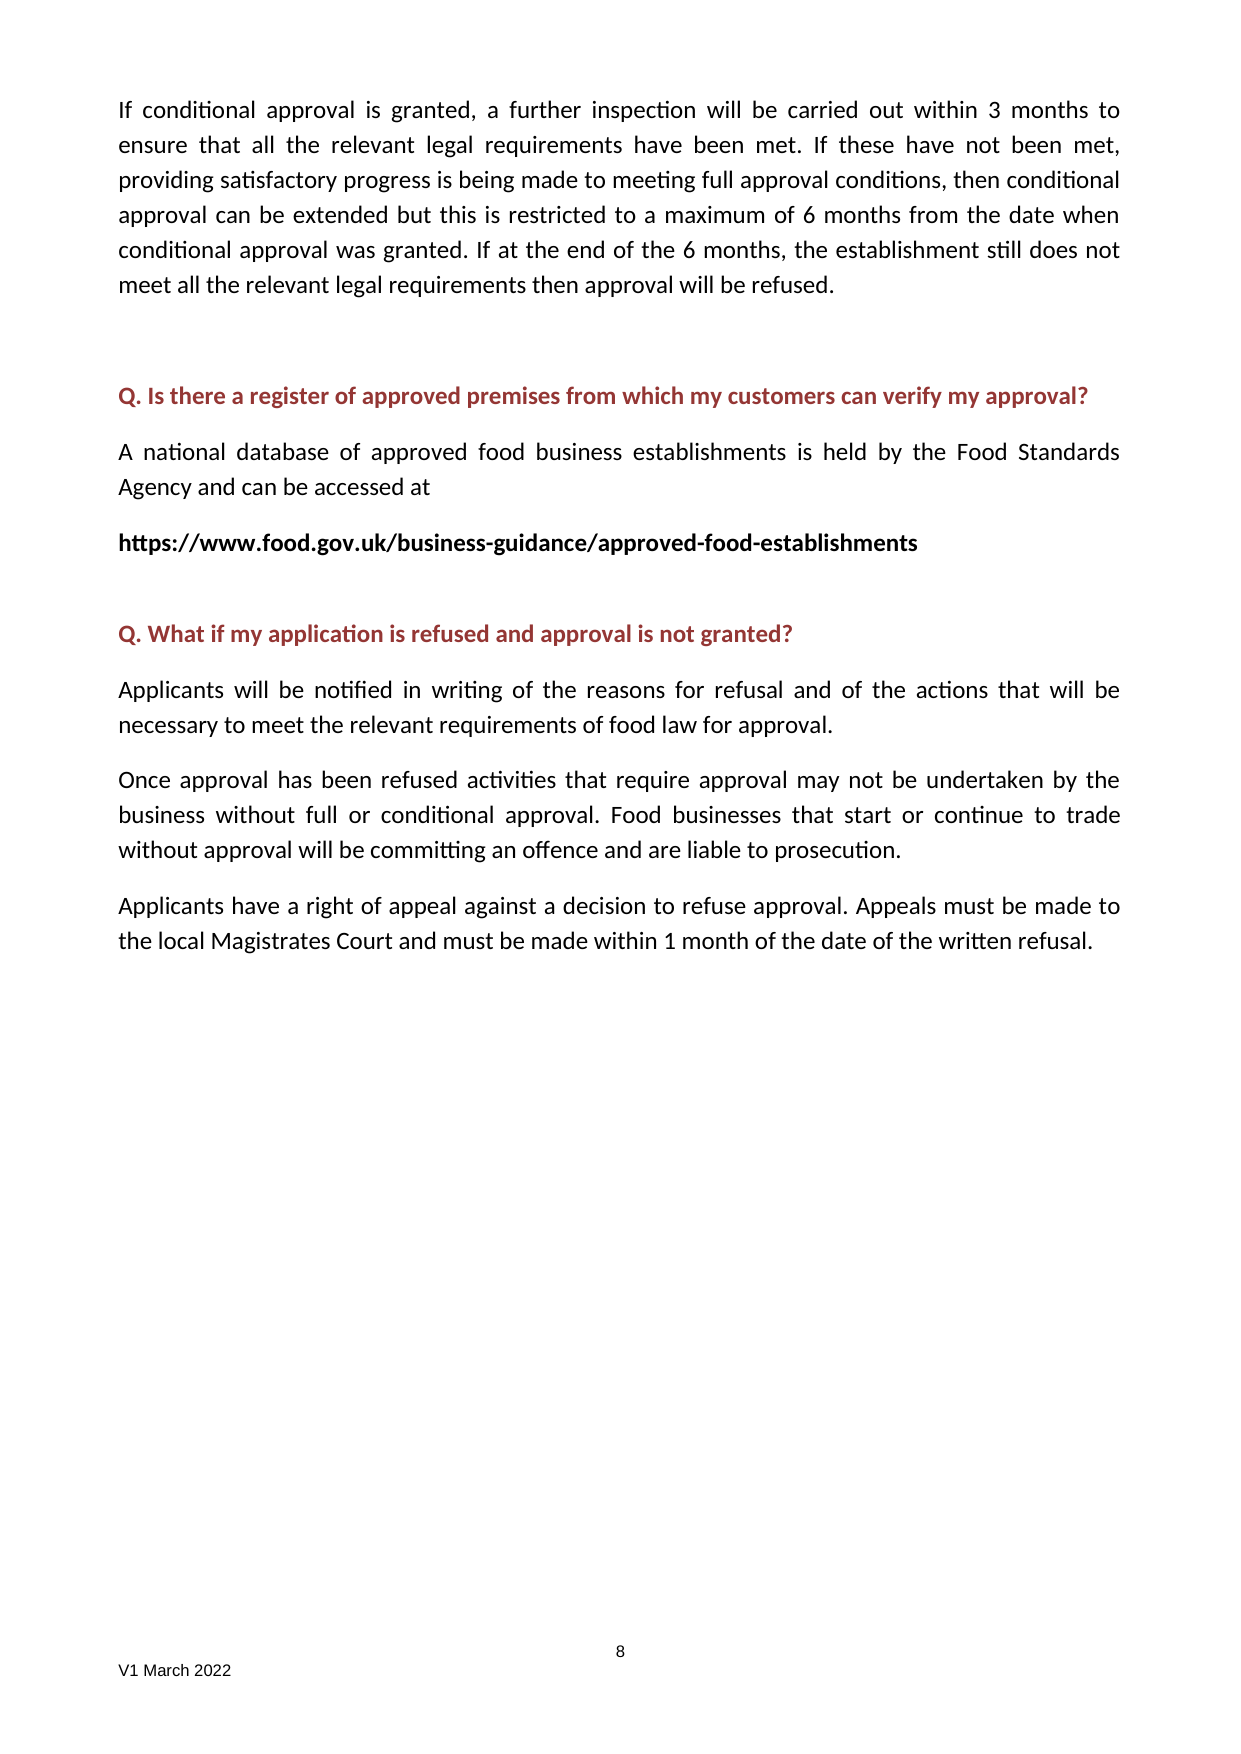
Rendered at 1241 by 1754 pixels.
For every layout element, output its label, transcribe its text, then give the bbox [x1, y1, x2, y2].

text Q. Is there a register of approved premises from which my customers can verify my approval? [118, 380, 1122, 411]
text Q. What if my application is refused and approval is not granted? [118, 583, 1122, 648]
text Applicants will be notified in writing of the reasons for refusal and of the actions that will be necessary to meet the relevant requirements of food law for approval. [118, 674, 1122, 739]
text https://www.food.gov.uk/business-guidance/approved-food-establishments [118, 527, 1122, 558]
text Applicants have a right of appeal against a decision to refuse approval. Appeals must be made to the local Magistrates Court and must be made within 1 month of the date of the written refusal. [118, 890, 1122, 956]
text A national database of approved food business establishments is held by the Food Standards Agency and can be accessed at [118, 436, 1122, 502]
text If conditional approval is granted, a further inspection will be carried out within 3 months to ensure that all the relevant legal requirements have been met. If these have not been met, providing satisfactory progress is being made to meeting full approval conditions, then conditional approval can be extended but this is restricted to a maximum of 6 months from the date when conditional approval was granted. If at the end of the 6 months, the establishment still does not meet all the relevant legal requirements then approval will be refused. [118, 94, 1122, 299]
text Once approval has been refused activities that require approval may not be undertaken by the business without full or conditional approval. Food businesses that start or continue to trade without approval will be committing an offence and are liable to prosecution. [118, 764, 1122, 865]
